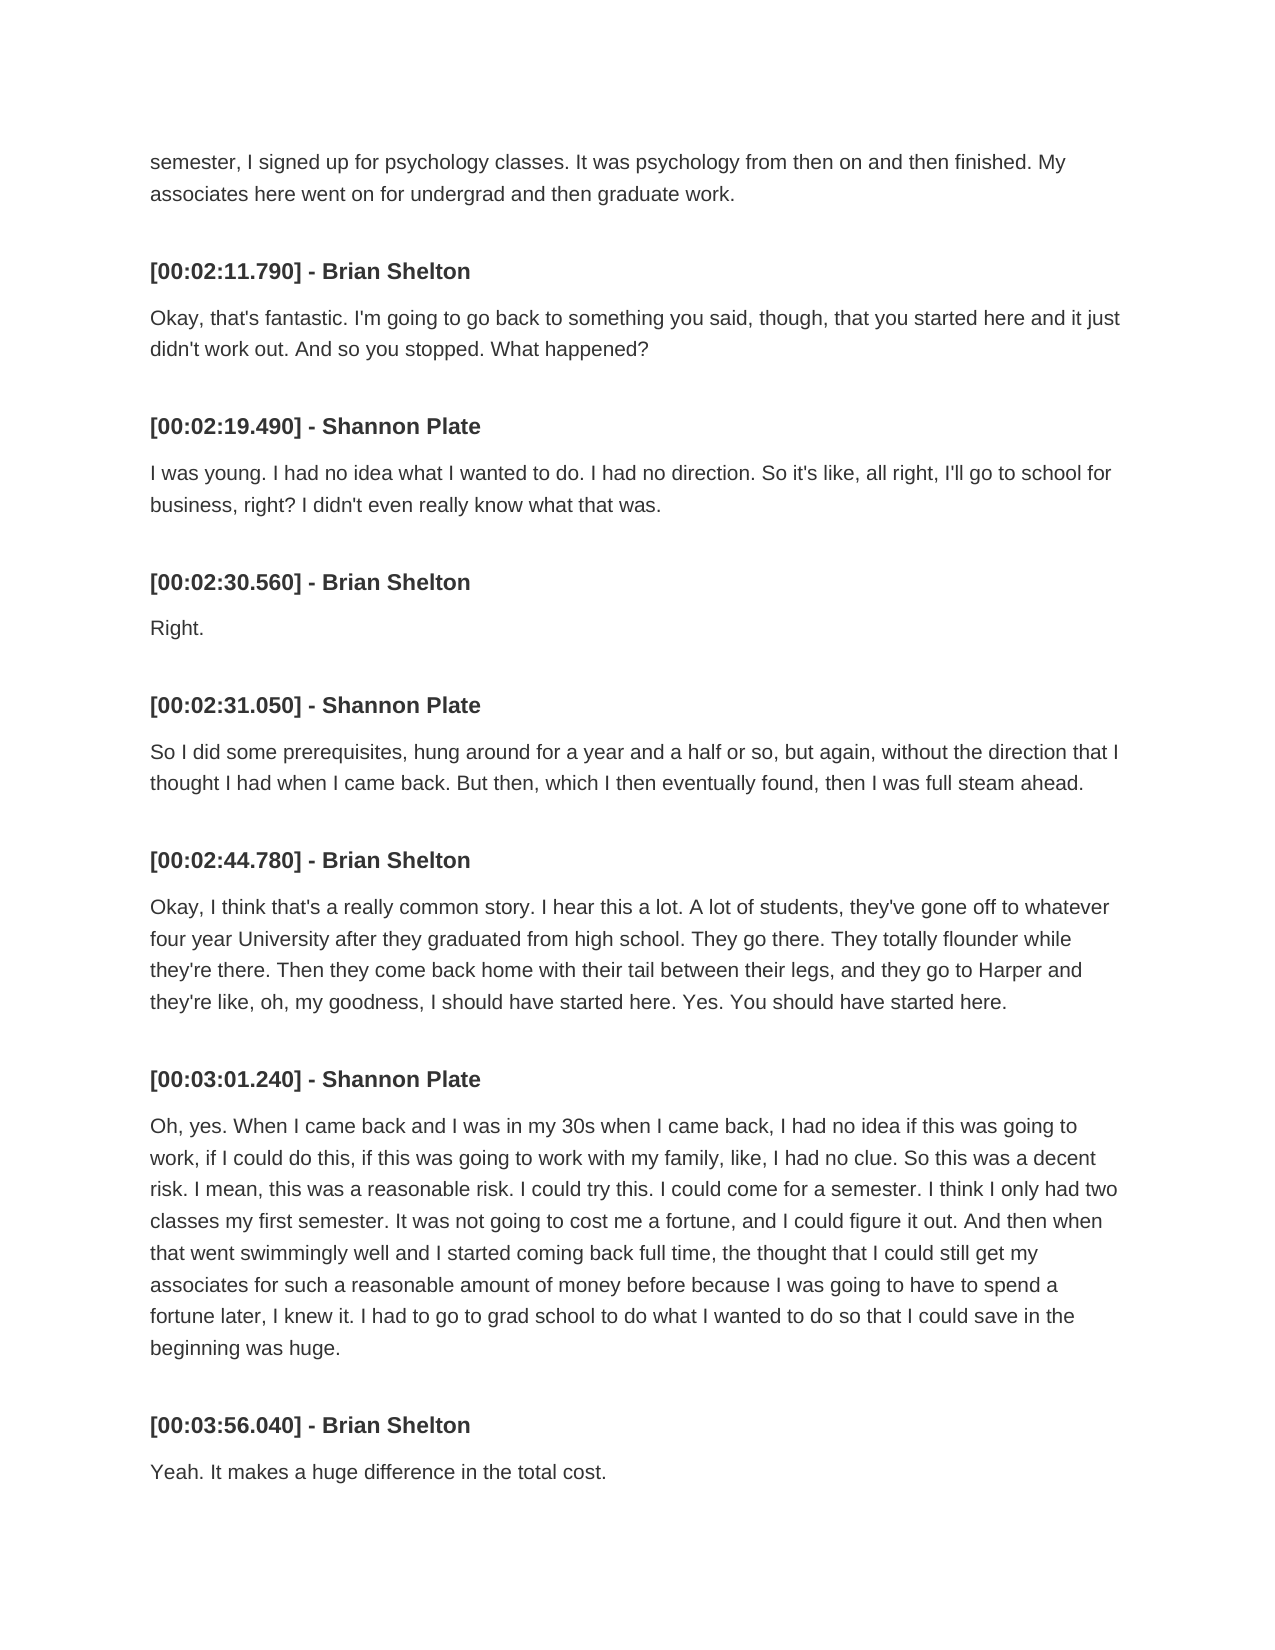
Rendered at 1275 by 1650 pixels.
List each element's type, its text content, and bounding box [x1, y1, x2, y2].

text So I did some prerequisites, hung around for a year and a half or so, but again, without the direction that I thought I had when I came back. But then, which I then eventually found, then I was full steam ahead. [150, 739, 1125, 795]
text Oh, yes. When I came back and I was in my 30s when I came back, I had no idea if this was going to work, if I could do this, if this was going to work with my family, like, I had no clue. So this was a decent risk. I mean, this was a reasonable risk. I could try this. I could come for a semester. I think I only had two classes my first semester. It was not going to cost me a fortune, and I could figure it out. And then when that went swimmingly well and I started coming back full time, the thought that I could still get my associates for such a reasonable amount of money before because I was going to have to spend a fortune later, I knew it. I had to go to grad school to do what I wanted to do so that I could save in the beginning was huge. [150, 1114, 1125, 1360]
subtitle [00:02:44.780] - Brian Shelton [150, 847, 1125, 874]
subtitle [00:02:30.560] - Brian Shelton [150, 568, 1125, 595]
text I was young. I had no idea what I wanted to do. I had no direction. So it's like, all right, I'll go to school for business, right? I didn't even really know what that was. [150, 461, 1125, 516]
subtitle [00:02:31.050] - Shannon Plate [150, 692, 1125, 718]
text Okay, that's fantastic. I'm going to go back to something you said, though, that you started here and it just didn't work out. And so you stopped. What happened? [150, 305, 1125, 361]
subtitle [00:03:01.240] - Shannon Plate [150, 1066, 1125, 1092]
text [150, 150, 1125, 206]
subtitle [00:02:19.490] - Shannon Plate [150, 413, 1125, 439]
subtitle [00:03:56.040] - Brian Shelton [150, 1412, 1125, 1438]
subtitle [00:02:11.790] - Brian Shelton [150, 258, 1125, 284]
text Yeah. It makes a huge difference in the total cost. [150, 1459, 1125, 1483]
text Okay, I think that's a really common story. I hear this a lot. A lot of students, they've gone off to whatever four year University after they graduated from high school. They go there. They totally flounder while they're there. Then they come back home with their tail between their legs, and they go to Harper and they're like, oh, my goodness, I should have started here. Yes. You should have started here. [150, 895, 1125, 1014]
text Right. [150, 616, 1125, 640]
